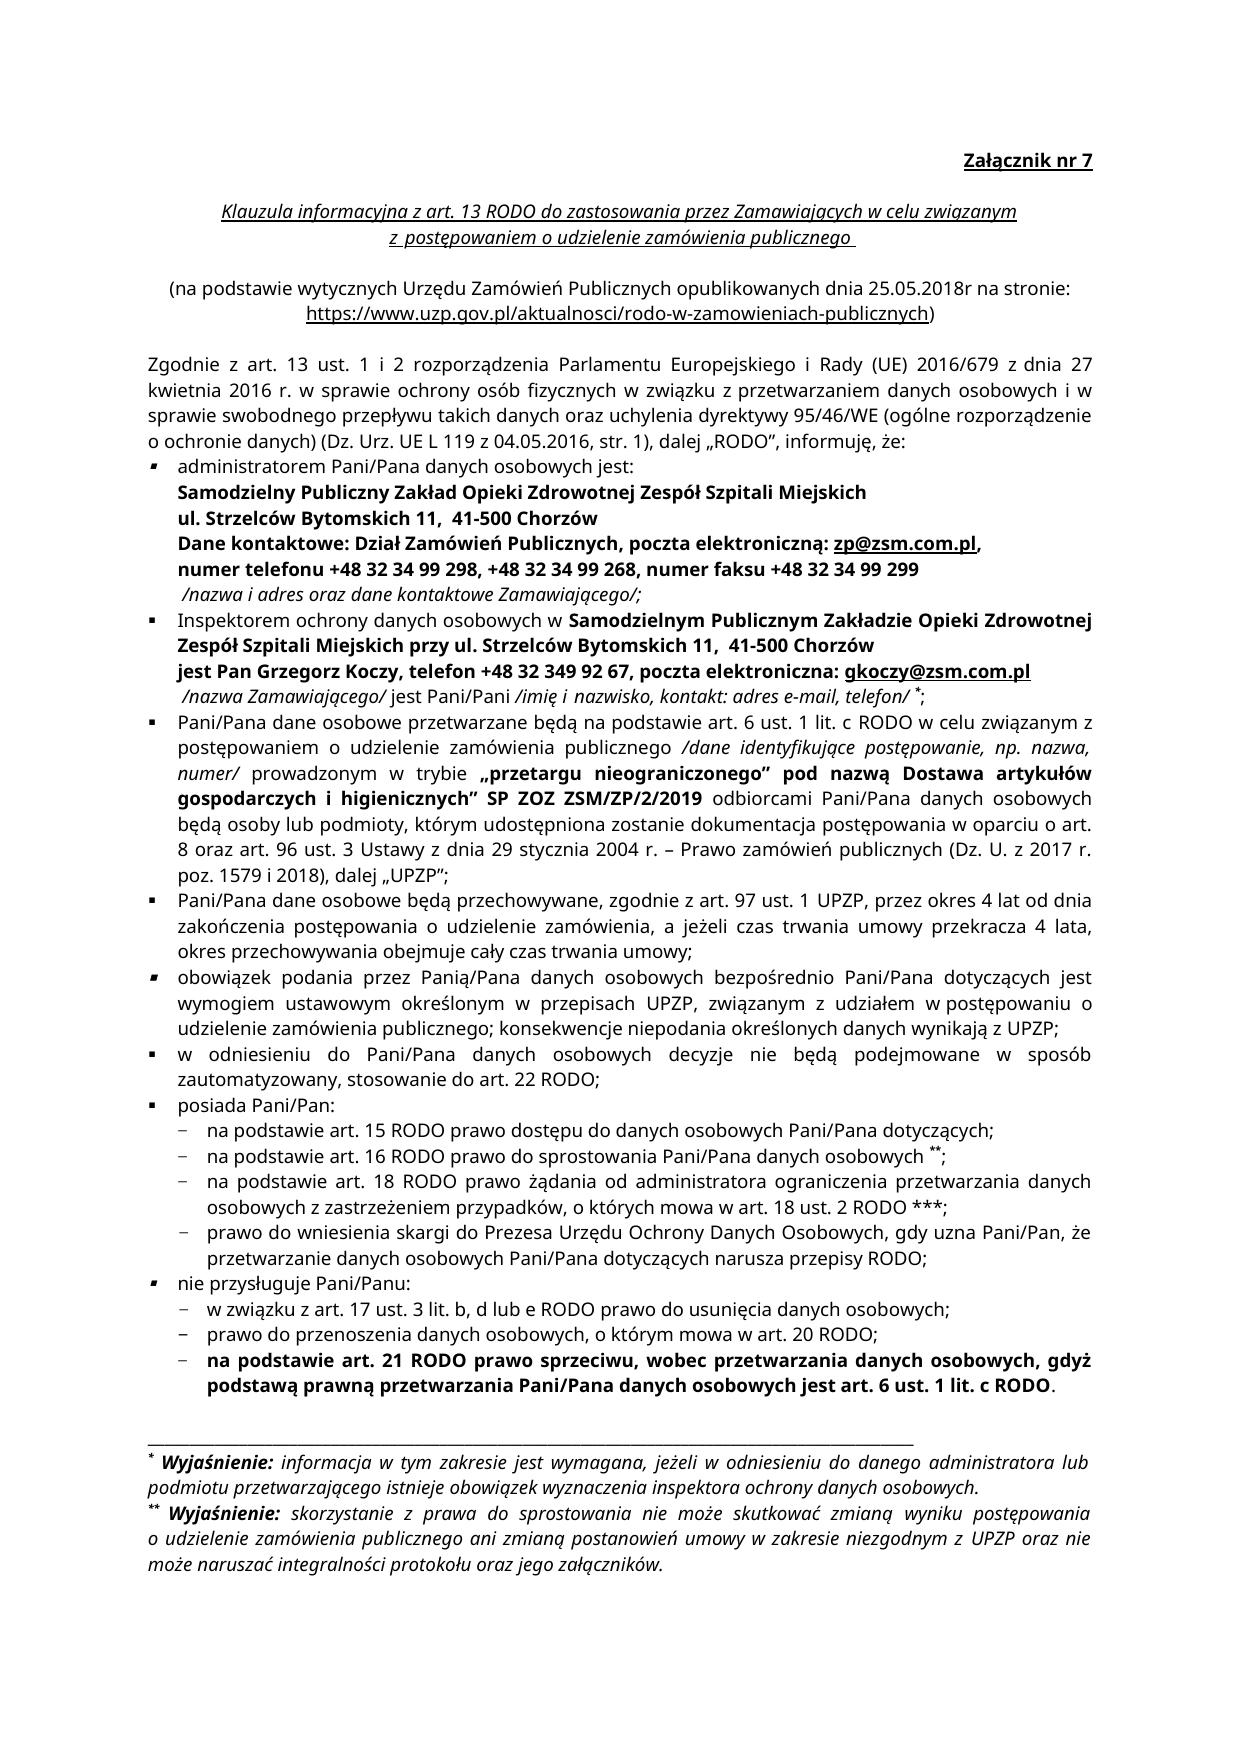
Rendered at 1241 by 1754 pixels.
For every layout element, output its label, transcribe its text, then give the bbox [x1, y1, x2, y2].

text https://www.uzp.gov.pl/aktualnosci/rodo-w-zamowieniach-publicznych) [148, 301, 1093, 326]
text Załącznik nr 7 [148, 148, 1093, 173]
text Klauzula informacyjna z art. 13 RODO do zastosowania przez Zamawiających w celu związanym z postępowaniem o udzielenie zamówienia publicznego [148, 199, 1093, 250]
list administratorem Pani/Pana danych osobowych jest: [148, 454, 1093, 479]
list Pani/Pana dane osobowe przetwarzane będą na podstawie art. 6 ust. 1 lit. c RODO w celu związanym z postępowaniem o udzielenie zamówienia publicznego /dane identyfikujące postępowanie, np. nazwa, numer/ prowadzonym w trybie „przetargu nieograniczonego” pod nazwą Dostawa artykułów gospodarczych i higienicznych” SP ZOZ ZSM/ZP/2/2019 odbiorcami Pani/Pana danych osobowych będą osoby lub podmioty, którym udostępniona zostanie dokumentacja postępowania w oparciu o art. 8 oraz art. 96 ust. 3 Ustawy z dnia 29 stycznia 2004 r. – Prawo zamówień publicznych (Dz. U. z 2017 r. poz. 1579 i 2018), dalej „UPZP”; [148, 709, 1093, 888]
list w odniesieniu do Pani/Pana danych osobowych decyzje nie będą podejmowane w sposób zautomatyzowany, stosowanie do art. 22 RODO; [148, 1041, 1093, 1092]
text * Wyjaśnienie: informacja w tym zakresie jest wymagana, jeżeli w odniesieniu do danego administratora lub podmiotu przetwarzającego istnieje obowiązek wyznaczenia inspektora ochrony danych osobowych. [148, 1449, 1093, 1500]
text ul. Strzelców Bytomskich 11, 41-500 Chorzów [177, 505, 1093, 530]
text ** Wyjaśnienie: skorzystanie z prawa do sprostowania nie może skutkować zmianą wyniku postępowania o udzielenie zamówienia publicznego ani zmianą postanowień umowy w zakresie niezgodnym z UPZP oraz nie może naruszać integralności protokołu oraz jego załączników. [148, 1500, 1093, 1577]
text Zgodnie z art. 13 ust. 1 i 2 rozporządzenia Parlamentu Europejskiego i Rady (UE) 2016/679 z dnia 27 kwietnia 2016 r. w sprawie ochrony osób fizycznych w związku z przetwarzaniem danych osobowych i w sprawie swobodnego przepływu takich danych oraz uchylenia dyrektywy 95/46/WE (ogólne rozporządzenie o ochronie danych) (Dz. Urz. UE L 119 z 04.05.2016, str. 1), dalej „RODO”, informuję, że: [148, 352, 1093, 454]
list Inspektorem ochrony danych osobowych w Samodzielnym Publicznym Zakładzie Opieki Zdrowotnej Zespół Szpitali Miejskich przy ul. Strzelców Bytomskich 11, 41-500 Chorzów [148, 607, 1093, 658]
list nie przysługuje Pani/Panu: [148, 1271, 1093, 1296]
text numer telefonu +48 32 34 99 298, +48 32 34 99 268, numer faksu +48 32 34 99 299 [177, 556, 1093, 581]
text /nazwa i adres oraz dane kontaktowe Zamawiającego/; [177, 581, 1093, 607]
list obowiązek podania przez Panią/Pana danych osobowych bezpośrednio Pani/Pana dotyczących jest wymogiem ustawowym określonym w przepisach UPZP, związanym z udziałem w postępowaniu o udzielenie zamówienia publicznego; konsekwencje niepodania określonych danych wynikają z UPZP; [148, 964, 1093, 1041]
text (na podstawie wytycznych Urzędu Zamówień Publicznych opublikowanych dnia 25.05.2018r na stronie: [148, 275, 1093, 301]
list prawo do wniesienia skargi do Prezesa Urzędu Ochrony Danych Osobowych, gdy uzna Pani/Pan, że przetwarzanie danych osobowych Pani/Pana dotyczących narusza przepisy RODO; [177, 1219, 1093, 1271]
list na podstawie art. 21 RODO prawo sprzeciwu, wobec przetwarzania danych osobowych, gdyż podstawą prawną przetwarzania Pani/Pana danych osobowych jest art. 6 ust. 1 lit. c RODO. [177, 1347, 1093, 1398]
text /nazwa Zamawiającego/ jest Pani/Pani /imię i nazwisko, kontakt: adres e-mail, telefon/ *; [177, 683, 1093, 709]
list na podstawie art. 18 RODO prawo żądania od administratora ograniczenia przetwarzania danych osobowych z zastrzeżeniem przypadków, o których mowa w art. 18 ust. 2 RODO ***; [177, 1168, 1093, 1219]
list Pani/Pana dane osobowe będą przechowywane, zgodnie z art. 97 ust. 1 UPZP, przez okres 4 lat od dnia zakończenia postępowania o udzielenie zamówienia, a jeżeli czas trwania umowy przekracza 4 lata, okres przechowywania obejmuje cały czas trwania umowy; [148, 888, 1093, 964]
list posiada Pani/Pan: [148, 1092, 1093, 1117]
text ____________________________________________________________________________________________ [148, 1424, 1093, 1449]
list na podstawie art. 15 RODO prawo dostępu do danych osobowych Pani/Pana dotyczących; [177, 1117, 1093, 1143]
text Samodzielny Publiczny Zakład Opieki Zdrowotnej Zespół Szpitali Miejskich [177, 479, 1093, 505]
list na podstawie art. 16 RODO prawo do sprostowania Pani/Pana danych osobowych **; [177, 1143, 1093, 1168]
text jest Pan Grzegorz Koczy, telefon +48 32 349 92 67, poczta elektroniczna: gkoczy@zsm.com.pl [177, 658, 1093, 683]
list w związku z art. 17 ust. 3 lit. b, d lub e RODO prawo do usunięcia danych osobowych; [177, 1296, 1093, 1322]
list prawo do przenoszenia danych osobowych, o którym mowa w art. 20 RODO; [177, 1322, 1093, 1347]
text Dane kontaktowe: Dział Zamówień Publicznych, poczta elektroniczną: zp@zsm.com.pl, [177, 530, 1093, 556]
